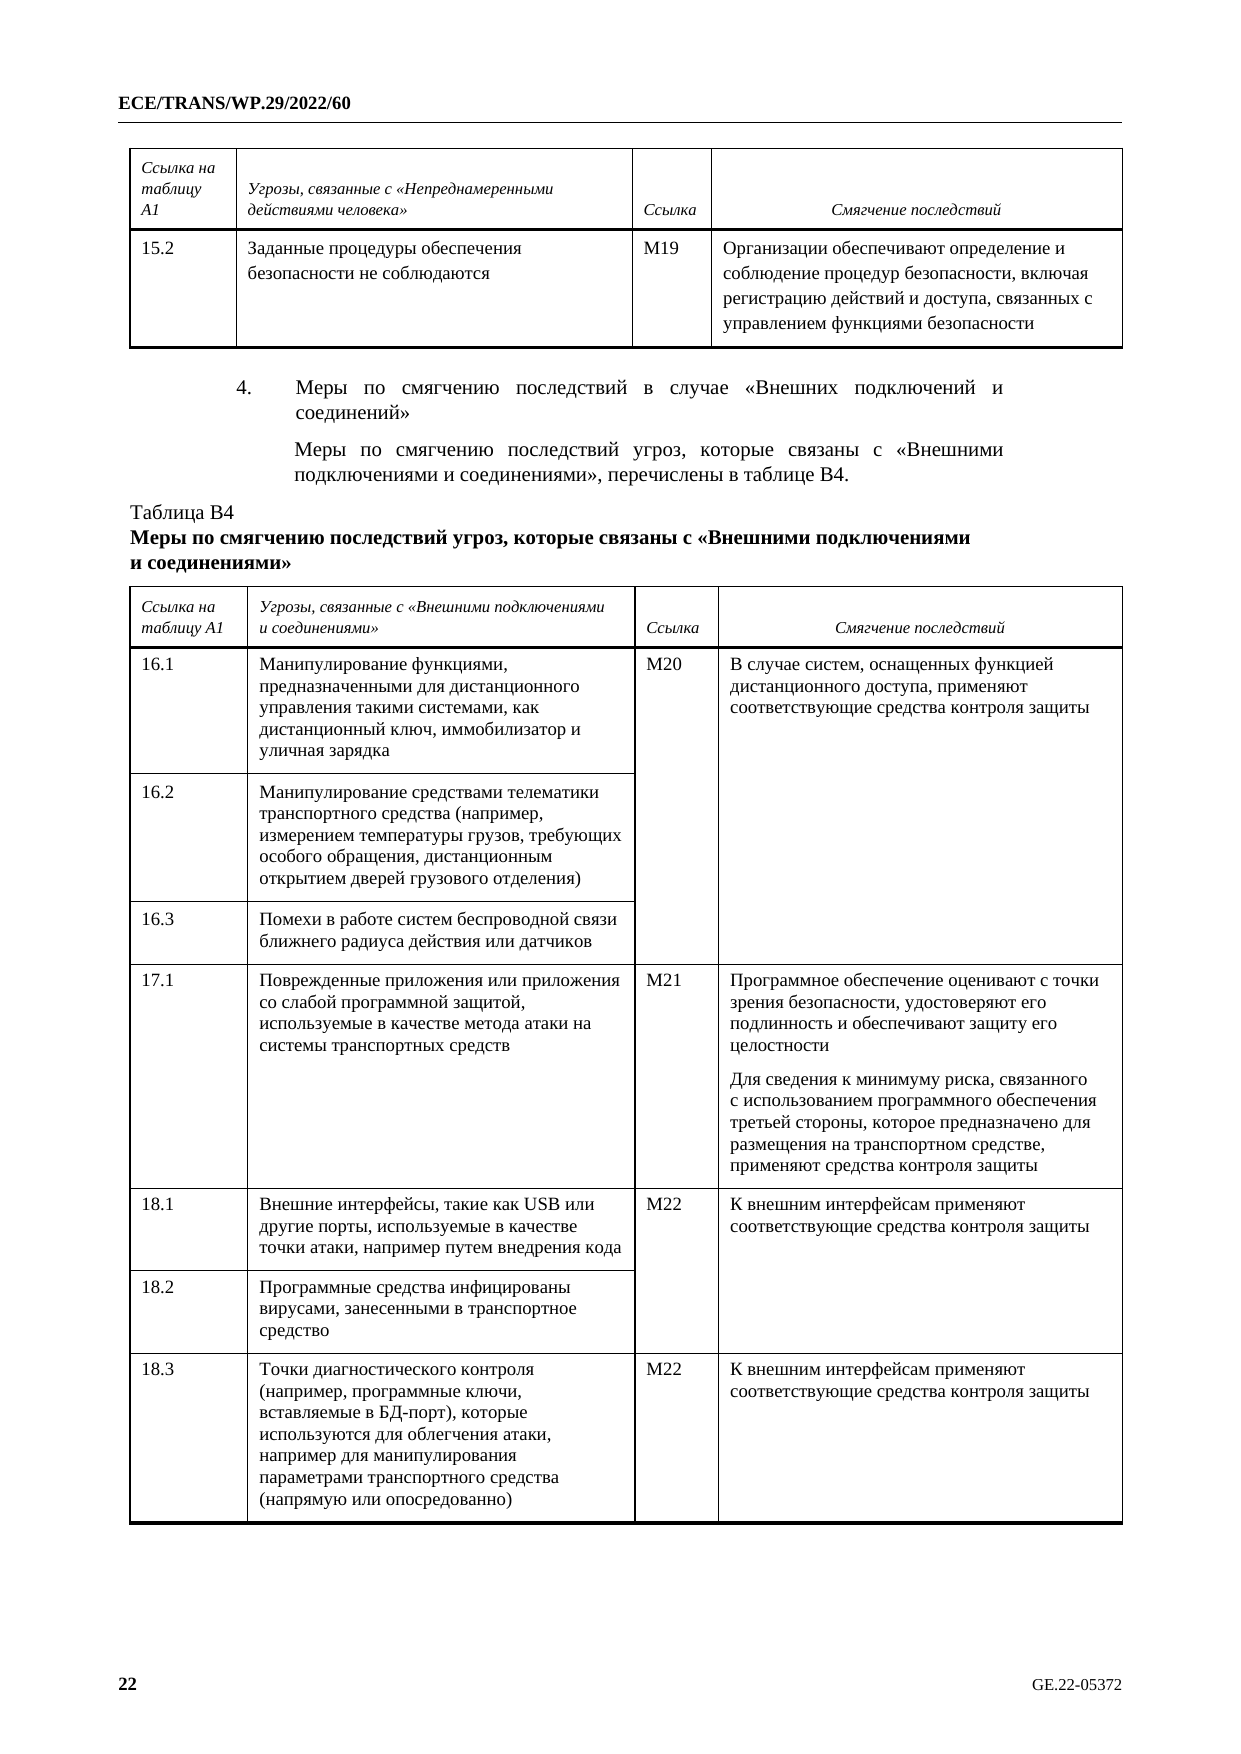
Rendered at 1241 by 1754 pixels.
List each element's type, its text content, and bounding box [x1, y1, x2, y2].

table_cell 16.1 [131, 649, 247, 773]
table_header Ссылка [633, 149, 711, 228]
table_cell К внешним интерфейсам применяют соответствующие средства контроля защиты [719, 1189, 1122, 1353]
table_cell 18.2 [131, 1271, 247, 1353]
table_cell Поврежденные приложения или приложения со слабой программной защитой, используемые в качестве метода атаки на системы транспортных средств [248, 965, 634, 1188]
table_cell M19 [633, 231, 711, 346]
table_cell В случае систем, оснащенных функцией дистанционного доступа, применяют соответствующие средства контроля защиты [719, 649, 1122, 964]
table_cell Манипулирование функциями, предназначенными для дистанционного управления такими системами, как дистанционный ключ, иммобилизатор и уличная зарядка [248, 649, 634, 773]
table_cell 15.2 [131, 231, 236, 346]
table_header Угрозы, связанные с «Непреднамеренными действиями человека» [237, 149, 632, 228]
table_header Ссылка на таблицу A1 [131, 149, 236, 228]
text 4. Меры по смягчению последствий в случае «Внешних подключений и соединений» [236, 374, 1004, 424]
table_cell M22 [636, 1354, 718, 1521]
table_cell Программные средства инфицированы вирусами, занесенными в транспортное средство [248, 1271, 634, 1353]
table_cell К внешним интерфейсам применяют соответствующие средства контроля защиты [719, 1354, 1122, 1521]
table_header Ссылка [636, 587, 718, 646]
table_cell 16.2 [131, 774, 247, 901]
table_cell 18.3 [131, 1354, 247, 1521]
table_cell M20 [636, 649, 718, 964]
table_cell M21 [636, 965, 718, 1188]
table_cell 17.1 [131, 965, 247, 1188]
text Таблица B4 Меры по смягчению последствий угроз, которые связаны с «Внешними подключениями и соединениями» [130, 499, 1110, 574]
table_cell 16.3 [131, 902, 247, 964]
table_cell M22 [636, 1189, 718, 1353]
table_cell Организации обеспечивают определение и соблюдение процедур безопасности, включая регистрацию действий и доступа, связанных с управлением функциями безопасности [712, 231, 1122, 346]
table_cell Помехи в работе систем беспроводной связи ближнего радиуса действия или датчиков [248, 902, 634, 964]
table_header Ссылка на таблицу A1 [131, 587, 247, 646]
table_header Смягчение последствий [719, 587, 1122, 646]
table_cell Точки диагностического контроля (например, программные ключи, вставляемые в БД-порт), которые используются для облегчения атаки, например для манипулирования параметрами транспортного средства (напрямую или опосредованно) [248, 1354, 634, 1521]
table_header Угрозы, связанные с «Внешними подключениями и соединениями» [248, 587, 634, 646]
table_cell Заданные процедуры обеспечения безопасности не соблюдаются [237, 231, 632, 346]
table_cell 18.1 [131, 1189, 247, 1270]
table_cell Программное обеспечение оценивают с точки зрения безопасности, удостоверяют его подлинность и обеспечивают защиту его целостности Для сведения к минимуму риска, связанного с использованием программного обеспечения третьей стороны, которое предназначено для размещения на транспортном средстве, применяют средства контроля защиты [719, 965, 1122, 1188]
text Меры по смягчению последствий угроз, которые связаны с «Внешними подключениями и соединениями», перечислены в таблице B4. [294, 436, 1004, 486]
table_header Смягчение последствий [712, 149, 1122, 228]
table_cell Манипулирование средствами телематики транспортного средства (например, измерением температуры грузов, требующих особого обращения, дистанционным открытием дверей грузового отделения) [248, 774, 634, 901]
table_cell Внешние интерфейсы, такие как USB или другие порты, используемые в качестве точки атаки, например путем внедрения кода [248, 1189, 634, 1270]
